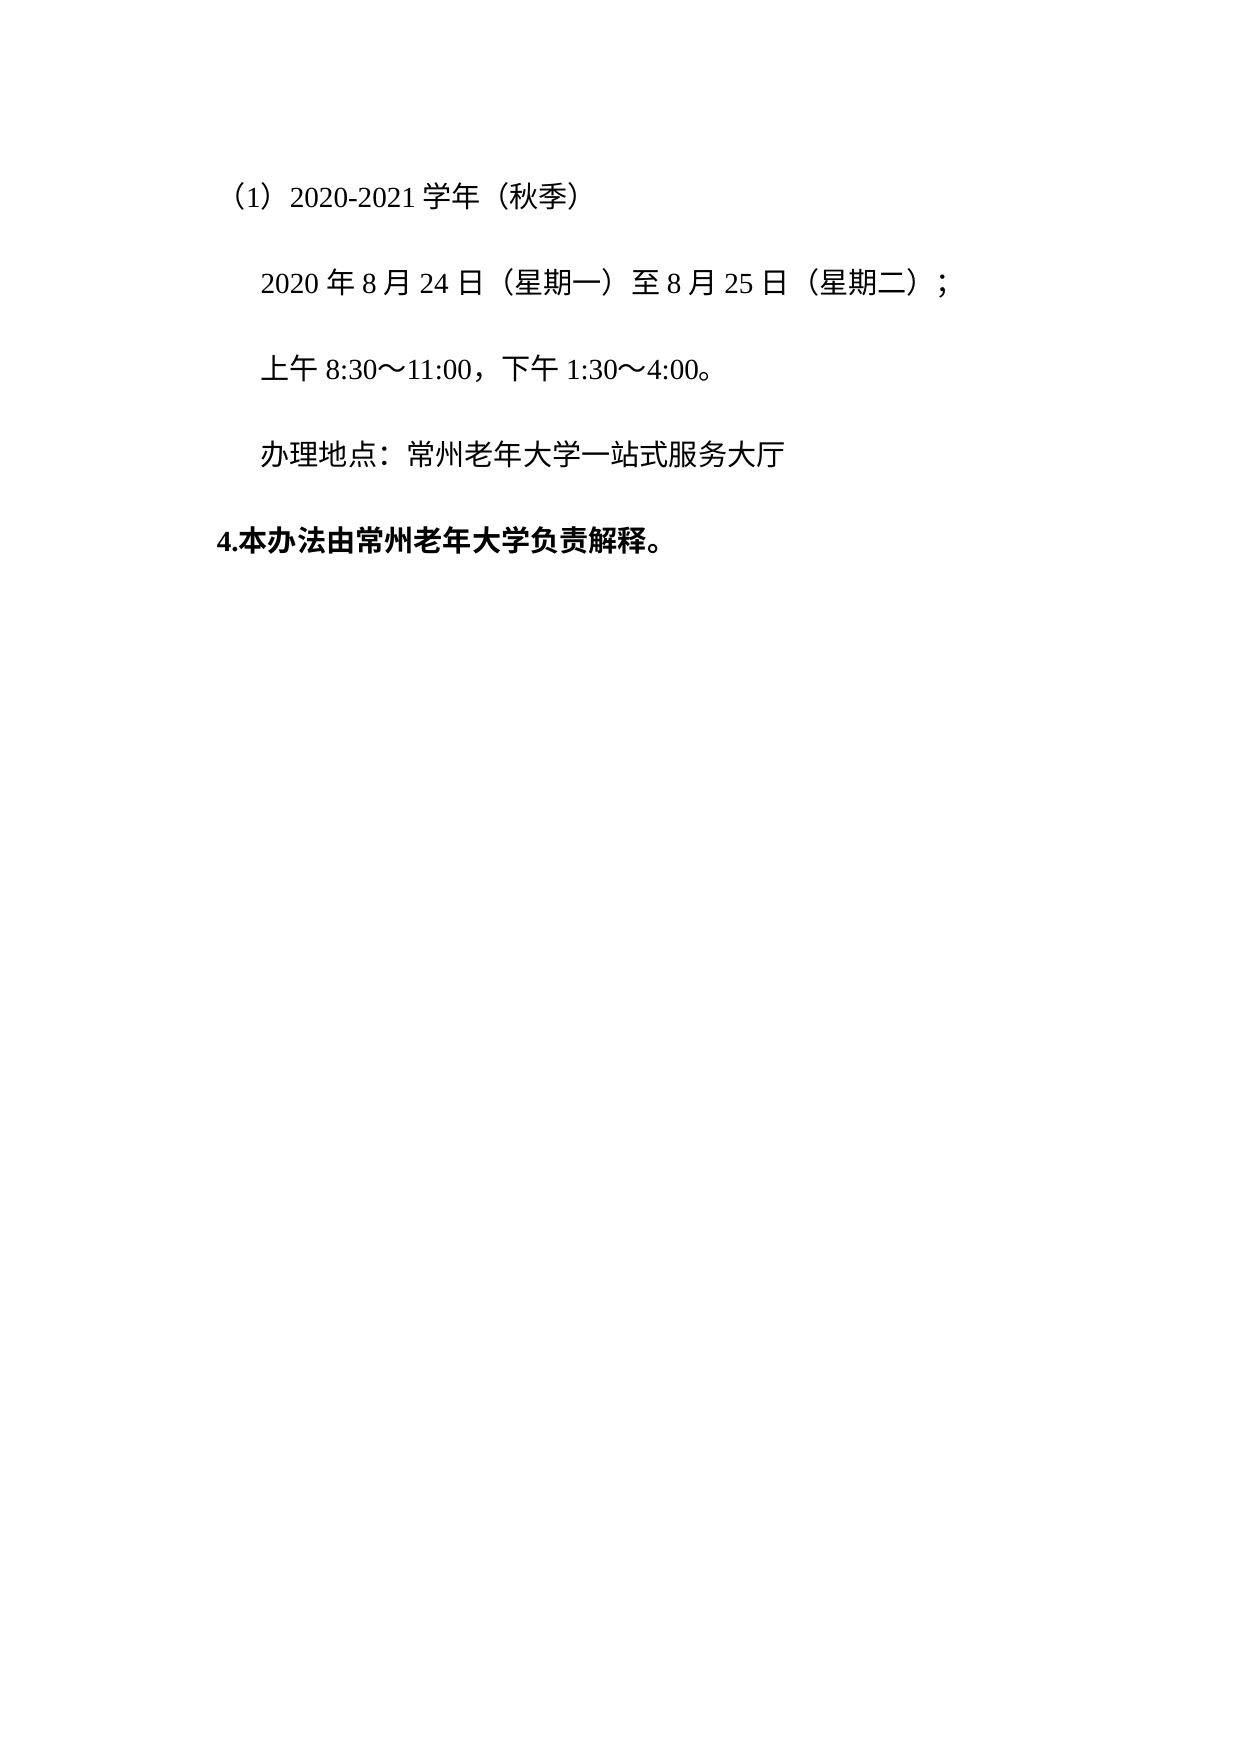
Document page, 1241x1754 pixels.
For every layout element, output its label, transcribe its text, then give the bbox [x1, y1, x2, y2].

text （1）2020-2021学年（秋季） [187, 162, 1053, 227]
text 上午 8:30～11:00，下午 1:30～4:00。 [187, 334, 1053, 399]
text 2020 年 8 月 24 日（星期一）至 8 月 25 日（星期二）； [187, 248, 1053, 313]
text 办理地点：常州老年大学一站式服务大厅 [187, 420, 1053, 485]
text 4.本办法由常州老年大学负责解释。 [187, 507, 1053, 572]
